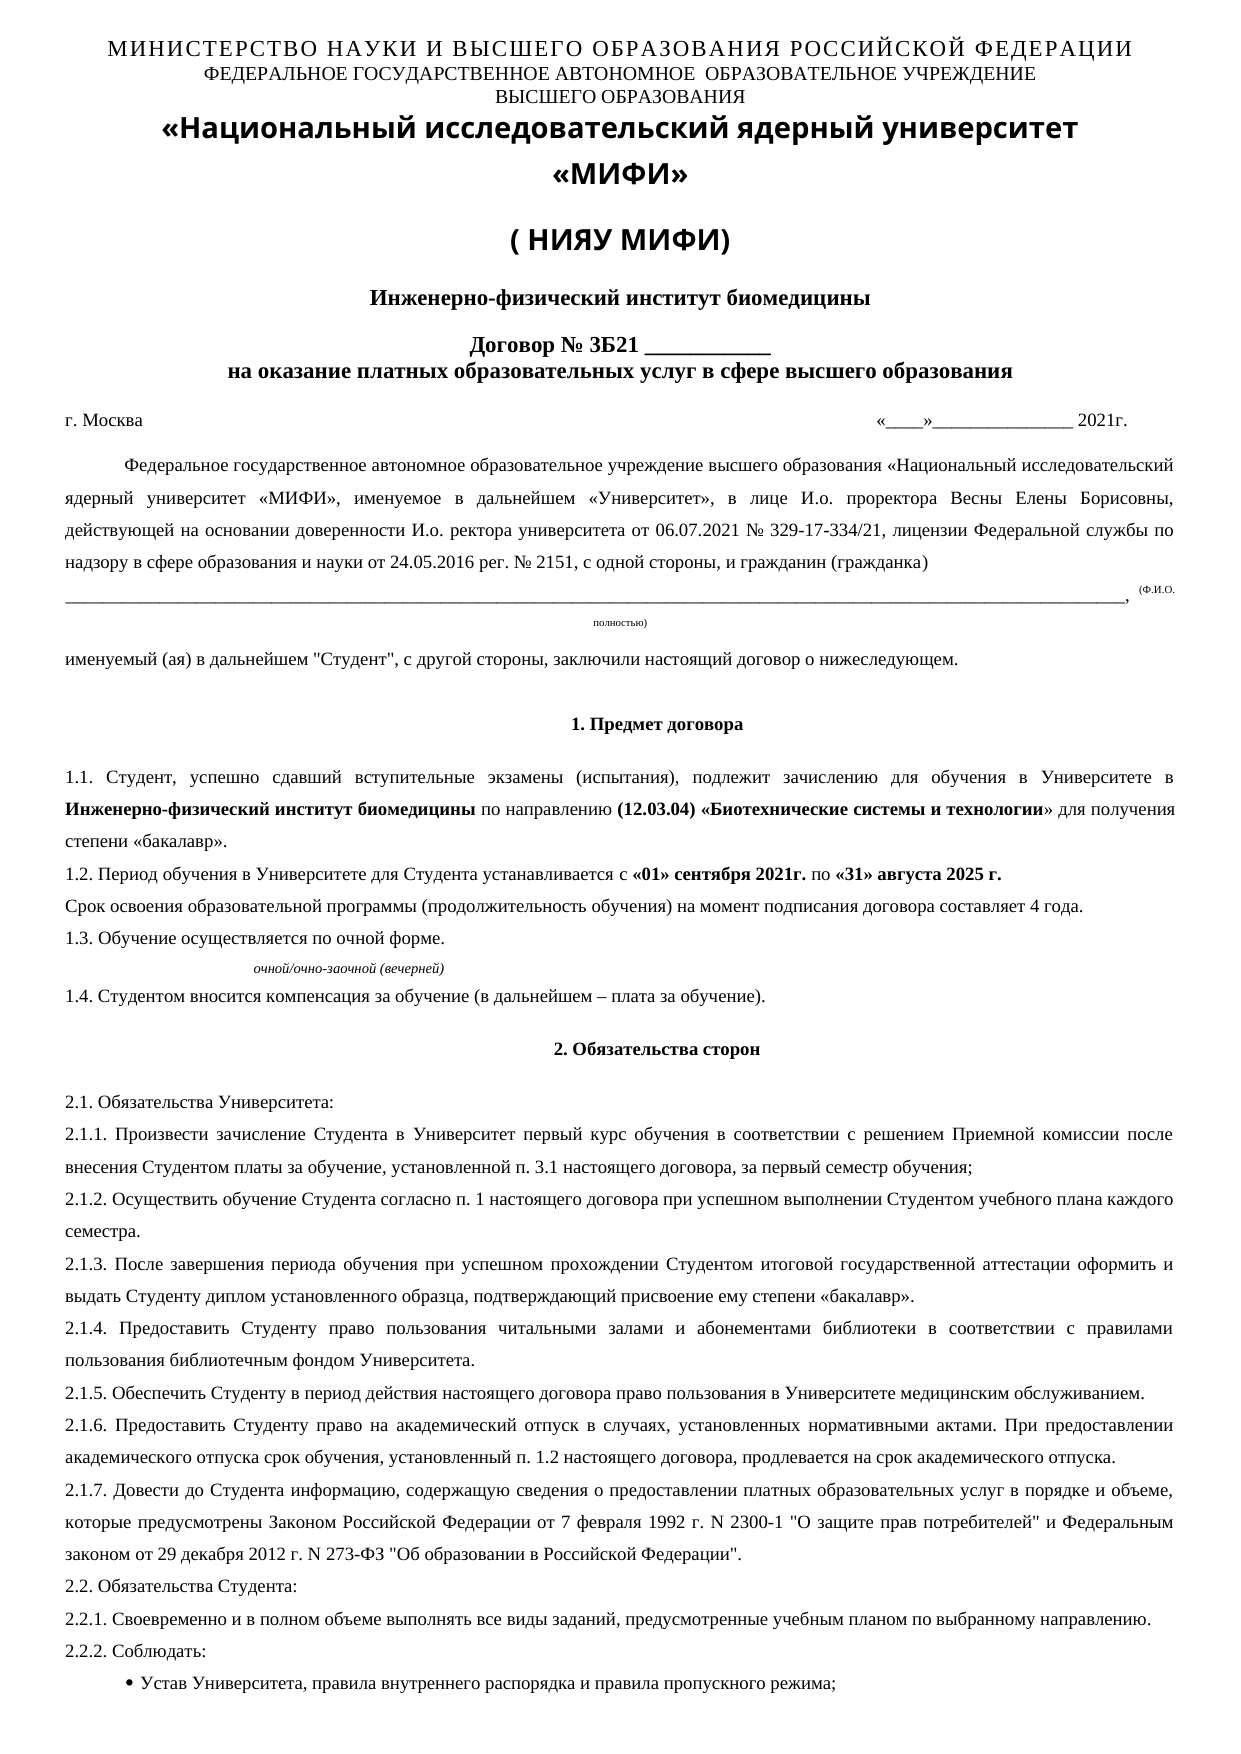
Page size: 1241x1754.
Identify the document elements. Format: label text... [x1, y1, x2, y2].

text _________________________________________________________________________________________________________________, (Ф.И.О. полностью) [65, 583, 1175, 637]
text очной/очно-заочной (вечерней) [65, 959, 1175, 976]
text 2.1.3. После завершения периода обучения при успешном прохождении Студентом итоговой государственной аттестации оформить и выдать Студенту диплом установленного образца, подтверждающий присвоение ему степени «бакалавр». [65, 1252, 1175, 1306]
text 2.1.5. Обеспечить Студенту в период действия настоящего договора право пользования в Университете медицинским обслуживанием. [65, 1382, 1175, 1403]
text 2.2.2. Соблюдать: [65, 1640, 1175, 1661]
text 2.1.2. Осуществить обучение Студента согласно п. 1 настоящего договора при успешном выполнении Студентом учебного плана каждого семестра. [65, 1188, 1175, 1242]
text г. Москва «____»_______________ 2021г. [65, 409, 1175, 430]
text 2.2.1. Своевременно и в полном объеме выполнять все виды заданий, предусмотренные учебным планом по выбранному направлению. [65, 1608, 1175, 1629]
text 1.2. Период обучения в Университете для Студента устанавливается с «01» сентября 2021г. по «31» августа 2025 г. [65, 863, 1175, 884]
text 1.4. Студентом вносится компенсация за обучение (в дальнейшем – плата за обучение). [65, 985, 1175, 1006]
text Договор № 3Б21 ___________ [65, 331, 1175, 357]
text 2.1. Обязательства Университета: [65, 1091, 1175, 1112]
text на оказание платных образовательных услуг в сфере высшего образования [65, 357, 1175, 384]
text Инженерно-физический институт биомедицины [65, 284, 1175, 310]
text 2.1.7. Довести до Студента информацию, содержащую сведения о предоставлении платных образовательных услуг в порядке и объеме, которые предусмотрены Законом Российской Федерации от 7 февраля 1992 г. N 2300-1 "О защите прав потребителей" и Федеральным законом от 29 декабря 2012 г. N 273-ФЗ "Об образовании в Российской Федерации". [65, 1478, 1175, 1564]
text 2.1.6. Предоставить Студенту право на академический отпуск в случаях, установленных нормативными актами. При предоставлении академического отпуска срок обучения, установленный п. 1.2 настоящего договора, продлевается на срок академического отпуска. [65, 1414, 1175, 1468]
text именуемый (ая) в дальнейшем "Студент", с другой стороны, заключили настоящий договор о нижеследующем. [65, 648, 1175, 670]
list Устав Университета, правила внутреннего распорядка и правила пропускного режима; [65, 1672, 1175, 1694]
text Федеральное государственное автономное образовательное учреждение высшего образования «Национальный исследовательский ядерный университет «МИФИ», именуемое в дальнейшем «Университет», в лице И.о. проректора Весны Елены Борисовны, действующей на основании доверенности И.о. ректора университета от 06.07.2021 № 329-17-334/21, лицензии Федеральной службы по надзору в сфере образования и науки от 24.05.2016 рег. № 2151, с одной стороны, и гражданин (гражданка) [65, 454, 1175, 573]
text 2.1.1. Произвести зачисление Студента в Университет первый курс обучения в соответствии с решением Приемной комиссии после внесения Студентом платы за обучение, установленной п. 3.1 настоящего договора, за первый семестр обучения; [65, 1123, 1175, 1177]
text 2.2. Обязательства Студента: [65, 1575, 1175, 1597]
text 1. Предмет договора [139, 713, 1175, 734]
text 1.1. Студент, успешно сдавший вступительные экзамены (испытания), подлежит зачислению для обучения в Университете в Инженерно-физический институт биомедицины по направлению (12.03.04) «Биотехнические системы и технологии» для получения степени «бакалавр». [65, 766, 1175, 852]
table_cell «Национальный исследовательский ядерный университет «МИФИ» ( НИЯУ МИФИ) [90, 108, 1150, 284]
text 2.1.4. Предоставить Студенту право пользования читальными залами и абонементами библиотеки в соответствии с правилами пользования библиотечным фондом Университета. [65, 1317, 1175, 1371]
text 1.3. Обучение осуществляется по очной форме. [65, 927, 1175, 949]
table_cell ФЕДЕРАЛЬНОЕ ГОСУДАРСТВЕННОЕ АВТОНОМНОЕ ОБРАЗОВАТЕЛЬНОЕ УЧРЕЖДЕНИЕ высшего образования [90, 62, 1150, 107]
table_header МИНИСТЕРСТВО НАУКИ И ВЫСШЕГО ОБРАЗОВАНИЯ РОССИЙСКОЙ ФЕДЕРАЦИИ [90, 35, 1150, 62]
text 2. Обязательства сторон [139, 1038, 1175, 1059]
text Срок освоения образовательной программы (продолжительность обучения) на момент подписания договора составляет 4 года. [65, 895, 1175, 917]
